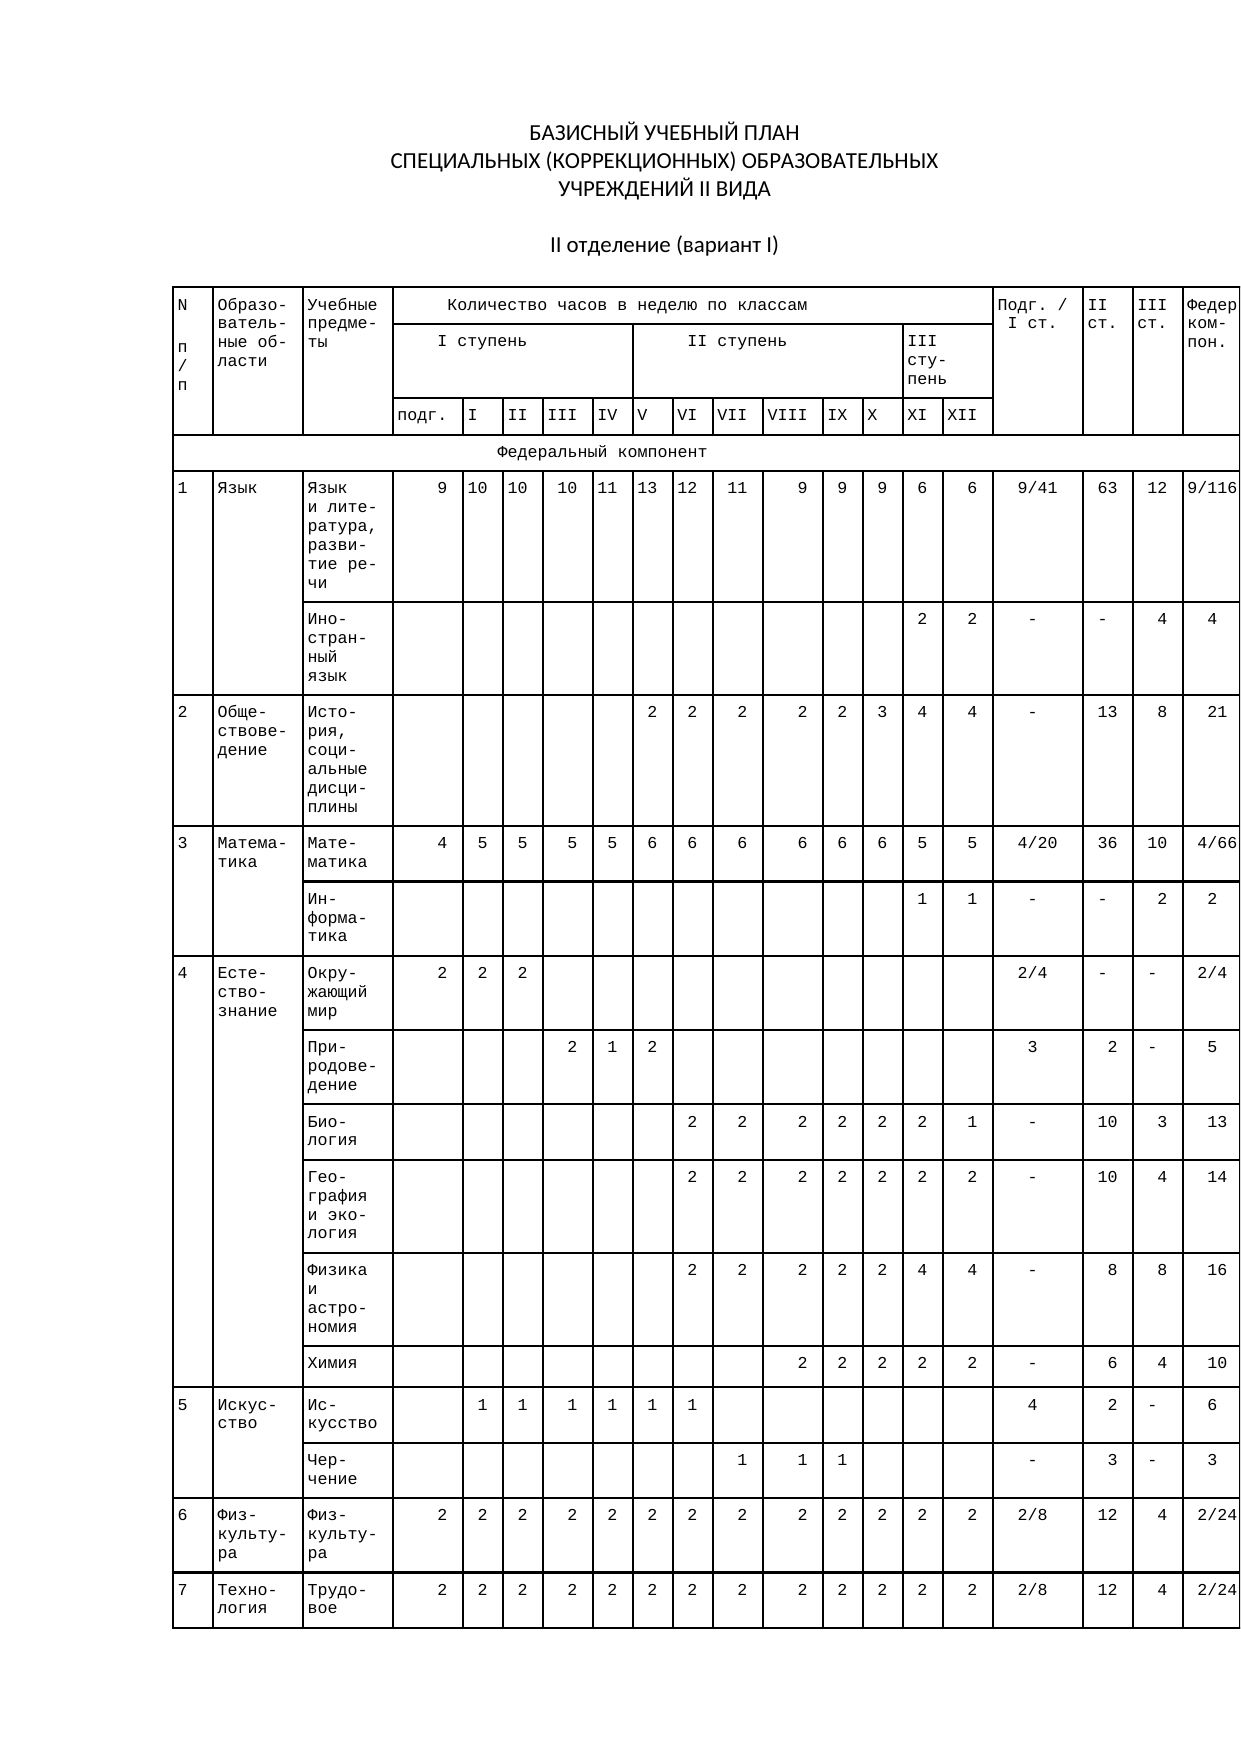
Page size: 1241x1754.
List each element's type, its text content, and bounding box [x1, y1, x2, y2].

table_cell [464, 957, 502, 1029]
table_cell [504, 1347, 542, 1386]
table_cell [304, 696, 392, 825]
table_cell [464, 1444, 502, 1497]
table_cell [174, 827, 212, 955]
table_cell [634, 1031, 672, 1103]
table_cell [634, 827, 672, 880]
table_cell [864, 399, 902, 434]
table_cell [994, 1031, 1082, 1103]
text СПЕЦИАЛЬНЫХ (КОРРЕКЦИОННЫХ) ОБРАЗОВАТЕЛЬНЫХ [177, 146, 1152, 174]
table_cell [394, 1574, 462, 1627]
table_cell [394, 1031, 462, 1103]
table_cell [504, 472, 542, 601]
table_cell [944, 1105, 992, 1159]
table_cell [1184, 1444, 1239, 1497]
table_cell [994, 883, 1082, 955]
text II отделение (вариант I) [177, 230, 1152, 258]
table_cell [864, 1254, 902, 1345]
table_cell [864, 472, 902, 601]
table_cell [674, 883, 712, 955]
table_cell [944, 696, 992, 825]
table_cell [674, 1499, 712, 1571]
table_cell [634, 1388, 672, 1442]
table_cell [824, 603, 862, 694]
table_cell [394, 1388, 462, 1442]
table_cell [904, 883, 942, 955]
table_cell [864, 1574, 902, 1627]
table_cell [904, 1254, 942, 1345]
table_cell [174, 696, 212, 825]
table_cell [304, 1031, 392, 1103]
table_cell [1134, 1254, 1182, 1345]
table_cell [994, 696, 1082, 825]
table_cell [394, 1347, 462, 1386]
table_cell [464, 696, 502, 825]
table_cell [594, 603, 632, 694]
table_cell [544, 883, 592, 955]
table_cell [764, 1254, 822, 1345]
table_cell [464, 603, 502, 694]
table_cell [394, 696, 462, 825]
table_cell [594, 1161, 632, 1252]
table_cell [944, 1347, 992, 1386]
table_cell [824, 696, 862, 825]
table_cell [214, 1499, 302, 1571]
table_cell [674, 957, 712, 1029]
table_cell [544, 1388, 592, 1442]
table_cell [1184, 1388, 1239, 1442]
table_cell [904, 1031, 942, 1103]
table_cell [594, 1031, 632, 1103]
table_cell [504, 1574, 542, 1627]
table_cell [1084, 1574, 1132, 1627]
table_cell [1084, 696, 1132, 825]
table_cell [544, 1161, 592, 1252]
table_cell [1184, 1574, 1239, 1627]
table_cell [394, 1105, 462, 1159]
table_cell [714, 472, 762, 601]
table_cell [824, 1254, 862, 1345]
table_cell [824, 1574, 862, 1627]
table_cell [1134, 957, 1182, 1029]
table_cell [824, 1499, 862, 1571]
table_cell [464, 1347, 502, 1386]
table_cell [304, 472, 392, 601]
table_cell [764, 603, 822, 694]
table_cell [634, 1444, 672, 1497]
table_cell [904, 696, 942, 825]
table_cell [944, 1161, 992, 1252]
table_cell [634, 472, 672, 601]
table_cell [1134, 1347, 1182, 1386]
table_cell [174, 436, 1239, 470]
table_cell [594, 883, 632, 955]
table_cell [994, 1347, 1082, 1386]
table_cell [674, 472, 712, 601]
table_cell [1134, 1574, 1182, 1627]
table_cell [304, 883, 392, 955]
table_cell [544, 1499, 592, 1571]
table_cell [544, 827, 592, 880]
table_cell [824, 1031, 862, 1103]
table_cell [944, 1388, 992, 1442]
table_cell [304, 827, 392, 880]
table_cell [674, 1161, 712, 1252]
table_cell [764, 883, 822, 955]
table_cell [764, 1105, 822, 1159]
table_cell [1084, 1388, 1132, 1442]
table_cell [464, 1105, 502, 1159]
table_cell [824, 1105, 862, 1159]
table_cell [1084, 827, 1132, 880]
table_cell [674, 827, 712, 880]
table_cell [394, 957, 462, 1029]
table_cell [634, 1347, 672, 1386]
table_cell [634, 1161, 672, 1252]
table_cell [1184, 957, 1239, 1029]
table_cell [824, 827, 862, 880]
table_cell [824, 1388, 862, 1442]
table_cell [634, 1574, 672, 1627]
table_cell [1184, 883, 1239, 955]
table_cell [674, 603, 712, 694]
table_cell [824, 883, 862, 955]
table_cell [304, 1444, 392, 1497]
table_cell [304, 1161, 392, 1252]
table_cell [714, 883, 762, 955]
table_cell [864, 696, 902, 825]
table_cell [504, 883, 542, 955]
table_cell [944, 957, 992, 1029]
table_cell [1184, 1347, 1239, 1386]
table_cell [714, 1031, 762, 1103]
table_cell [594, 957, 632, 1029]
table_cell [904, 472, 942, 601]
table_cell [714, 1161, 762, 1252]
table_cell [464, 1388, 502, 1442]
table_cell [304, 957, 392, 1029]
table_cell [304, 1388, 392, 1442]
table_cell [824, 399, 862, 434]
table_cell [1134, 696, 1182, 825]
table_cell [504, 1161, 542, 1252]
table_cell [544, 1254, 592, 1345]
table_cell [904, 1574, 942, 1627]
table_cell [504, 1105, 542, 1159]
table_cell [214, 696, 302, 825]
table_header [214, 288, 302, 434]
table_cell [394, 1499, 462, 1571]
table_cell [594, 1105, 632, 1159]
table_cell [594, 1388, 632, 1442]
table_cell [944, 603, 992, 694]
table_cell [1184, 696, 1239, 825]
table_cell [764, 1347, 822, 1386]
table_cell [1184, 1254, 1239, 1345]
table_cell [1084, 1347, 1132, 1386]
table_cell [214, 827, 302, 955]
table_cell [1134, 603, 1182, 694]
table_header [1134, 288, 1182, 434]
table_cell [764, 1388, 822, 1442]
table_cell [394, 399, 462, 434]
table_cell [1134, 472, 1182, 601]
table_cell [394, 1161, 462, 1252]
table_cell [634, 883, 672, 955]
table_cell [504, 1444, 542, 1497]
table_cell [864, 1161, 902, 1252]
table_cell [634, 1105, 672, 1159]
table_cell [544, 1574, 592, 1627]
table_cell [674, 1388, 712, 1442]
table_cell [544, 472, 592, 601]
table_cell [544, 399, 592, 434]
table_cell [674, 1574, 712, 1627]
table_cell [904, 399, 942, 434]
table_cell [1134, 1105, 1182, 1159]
text БАЗИСНЫЙ УЧЕБНЫЙ ПЛАН [177, 118, 1152, 146]
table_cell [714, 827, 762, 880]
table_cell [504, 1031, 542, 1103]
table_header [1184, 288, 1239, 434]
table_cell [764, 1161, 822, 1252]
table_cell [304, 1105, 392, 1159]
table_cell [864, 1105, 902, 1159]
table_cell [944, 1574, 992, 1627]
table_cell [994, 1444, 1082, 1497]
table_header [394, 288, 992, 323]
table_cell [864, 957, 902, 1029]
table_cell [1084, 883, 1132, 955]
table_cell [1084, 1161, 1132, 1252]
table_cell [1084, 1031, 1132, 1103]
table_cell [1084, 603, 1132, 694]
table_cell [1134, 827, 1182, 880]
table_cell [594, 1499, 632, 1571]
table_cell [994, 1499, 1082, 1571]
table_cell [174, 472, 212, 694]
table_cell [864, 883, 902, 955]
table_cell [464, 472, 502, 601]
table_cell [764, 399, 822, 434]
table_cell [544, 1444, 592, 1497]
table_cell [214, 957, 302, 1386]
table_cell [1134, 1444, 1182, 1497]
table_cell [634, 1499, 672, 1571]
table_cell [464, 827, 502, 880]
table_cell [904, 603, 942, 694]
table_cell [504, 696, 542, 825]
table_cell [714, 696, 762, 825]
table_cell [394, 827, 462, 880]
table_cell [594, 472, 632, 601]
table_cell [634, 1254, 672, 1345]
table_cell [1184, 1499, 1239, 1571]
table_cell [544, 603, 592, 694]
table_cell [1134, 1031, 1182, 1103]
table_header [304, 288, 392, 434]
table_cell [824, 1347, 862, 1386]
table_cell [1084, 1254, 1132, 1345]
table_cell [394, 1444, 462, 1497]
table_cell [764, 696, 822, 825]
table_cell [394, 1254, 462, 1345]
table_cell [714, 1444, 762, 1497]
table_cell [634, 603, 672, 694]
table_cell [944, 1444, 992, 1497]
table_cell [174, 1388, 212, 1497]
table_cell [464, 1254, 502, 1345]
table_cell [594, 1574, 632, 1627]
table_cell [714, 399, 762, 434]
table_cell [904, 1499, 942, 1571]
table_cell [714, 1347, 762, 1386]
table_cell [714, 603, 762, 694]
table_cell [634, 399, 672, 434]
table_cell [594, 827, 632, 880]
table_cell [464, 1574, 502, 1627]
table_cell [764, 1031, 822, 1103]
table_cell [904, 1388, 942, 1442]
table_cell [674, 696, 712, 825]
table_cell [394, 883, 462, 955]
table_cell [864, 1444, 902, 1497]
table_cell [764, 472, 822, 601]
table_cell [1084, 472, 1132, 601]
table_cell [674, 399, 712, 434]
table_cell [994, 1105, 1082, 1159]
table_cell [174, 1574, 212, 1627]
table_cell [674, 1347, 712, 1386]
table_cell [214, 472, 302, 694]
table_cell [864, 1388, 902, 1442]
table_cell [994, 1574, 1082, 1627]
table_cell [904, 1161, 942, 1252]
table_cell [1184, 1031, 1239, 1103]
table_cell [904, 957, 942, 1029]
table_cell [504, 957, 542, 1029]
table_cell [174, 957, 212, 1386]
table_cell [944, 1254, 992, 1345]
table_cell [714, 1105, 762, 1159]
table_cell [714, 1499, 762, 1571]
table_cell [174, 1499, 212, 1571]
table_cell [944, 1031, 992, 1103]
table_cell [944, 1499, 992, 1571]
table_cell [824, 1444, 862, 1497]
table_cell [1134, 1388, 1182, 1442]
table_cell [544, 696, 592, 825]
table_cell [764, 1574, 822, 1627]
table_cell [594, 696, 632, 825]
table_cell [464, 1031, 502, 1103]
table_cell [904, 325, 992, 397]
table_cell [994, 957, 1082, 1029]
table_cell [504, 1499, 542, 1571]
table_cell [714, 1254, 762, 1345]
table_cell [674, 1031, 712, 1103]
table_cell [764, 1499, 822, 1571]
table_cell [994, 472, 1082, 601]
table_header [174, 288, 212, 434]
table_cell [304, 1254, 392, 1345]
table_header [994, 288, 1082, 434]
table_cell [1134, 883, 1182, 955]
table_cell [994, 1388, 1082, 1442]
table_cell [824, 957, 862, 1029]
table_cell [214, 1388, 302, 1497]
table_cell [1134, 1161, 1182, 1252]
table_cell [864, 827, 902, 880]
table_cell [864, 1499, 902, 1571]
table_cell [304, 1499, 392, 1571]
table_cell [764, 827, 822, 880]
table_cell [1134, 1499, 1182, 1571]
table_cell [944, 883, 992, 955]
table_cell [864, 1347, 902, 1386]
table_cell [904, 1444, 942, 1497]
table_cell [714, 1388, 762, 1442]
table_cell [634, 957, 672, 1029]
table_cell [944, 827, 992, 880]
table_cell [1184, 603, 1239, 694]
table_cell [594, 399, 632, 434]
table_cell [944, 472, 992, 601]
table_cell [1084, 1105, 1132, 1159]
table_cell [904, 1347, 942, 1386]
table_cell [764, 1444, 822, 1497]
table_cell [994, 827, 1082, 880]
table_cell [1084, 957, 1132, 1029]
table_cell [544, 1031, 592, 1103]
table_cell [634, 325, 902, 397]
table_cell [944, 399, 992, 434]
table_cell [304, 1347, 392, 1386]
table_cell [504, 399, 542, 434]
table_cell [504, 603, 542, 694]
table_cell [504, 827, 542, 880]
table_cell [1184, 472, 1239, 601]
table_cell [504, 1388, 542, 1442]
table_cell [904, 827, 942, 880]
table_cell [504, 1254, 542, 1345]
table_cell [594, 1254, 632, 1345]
text УЧРЕЖДЕНИЙ II ВИДА [177, 174, 1152, 202]
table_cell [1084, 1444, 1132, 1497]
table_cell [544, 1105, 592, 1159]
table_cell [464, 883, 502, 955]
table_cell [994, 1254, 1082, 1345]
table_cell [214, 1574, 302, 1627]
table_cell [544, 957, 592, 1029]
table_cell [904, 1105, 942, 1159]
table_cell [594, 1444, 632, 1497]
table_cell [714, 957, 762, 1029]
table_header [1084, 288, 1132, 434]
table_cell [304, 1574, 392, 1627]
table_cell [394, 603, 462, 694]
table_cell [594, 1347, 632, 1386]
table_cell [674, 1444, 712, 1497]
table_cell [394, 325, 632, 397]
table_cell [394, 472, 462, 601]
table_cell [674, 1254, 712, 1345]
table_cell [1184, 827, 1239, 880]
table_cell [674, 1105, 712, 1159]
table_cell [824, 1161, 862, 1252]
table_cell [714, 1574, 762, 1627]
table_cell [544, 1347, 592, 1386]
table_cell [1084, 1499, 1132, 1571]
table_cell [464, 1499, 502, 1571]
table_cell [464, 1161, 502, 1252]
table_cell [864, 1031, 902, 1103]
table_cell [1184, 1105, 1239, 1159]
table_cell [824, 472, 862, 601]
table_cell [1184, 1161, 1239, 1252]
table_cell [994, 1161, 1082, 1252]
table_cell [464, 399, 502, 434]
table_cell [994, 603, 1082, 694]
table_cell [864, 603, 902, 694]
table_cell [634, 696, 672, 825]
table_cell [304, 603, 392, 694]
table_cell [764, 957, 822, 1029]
